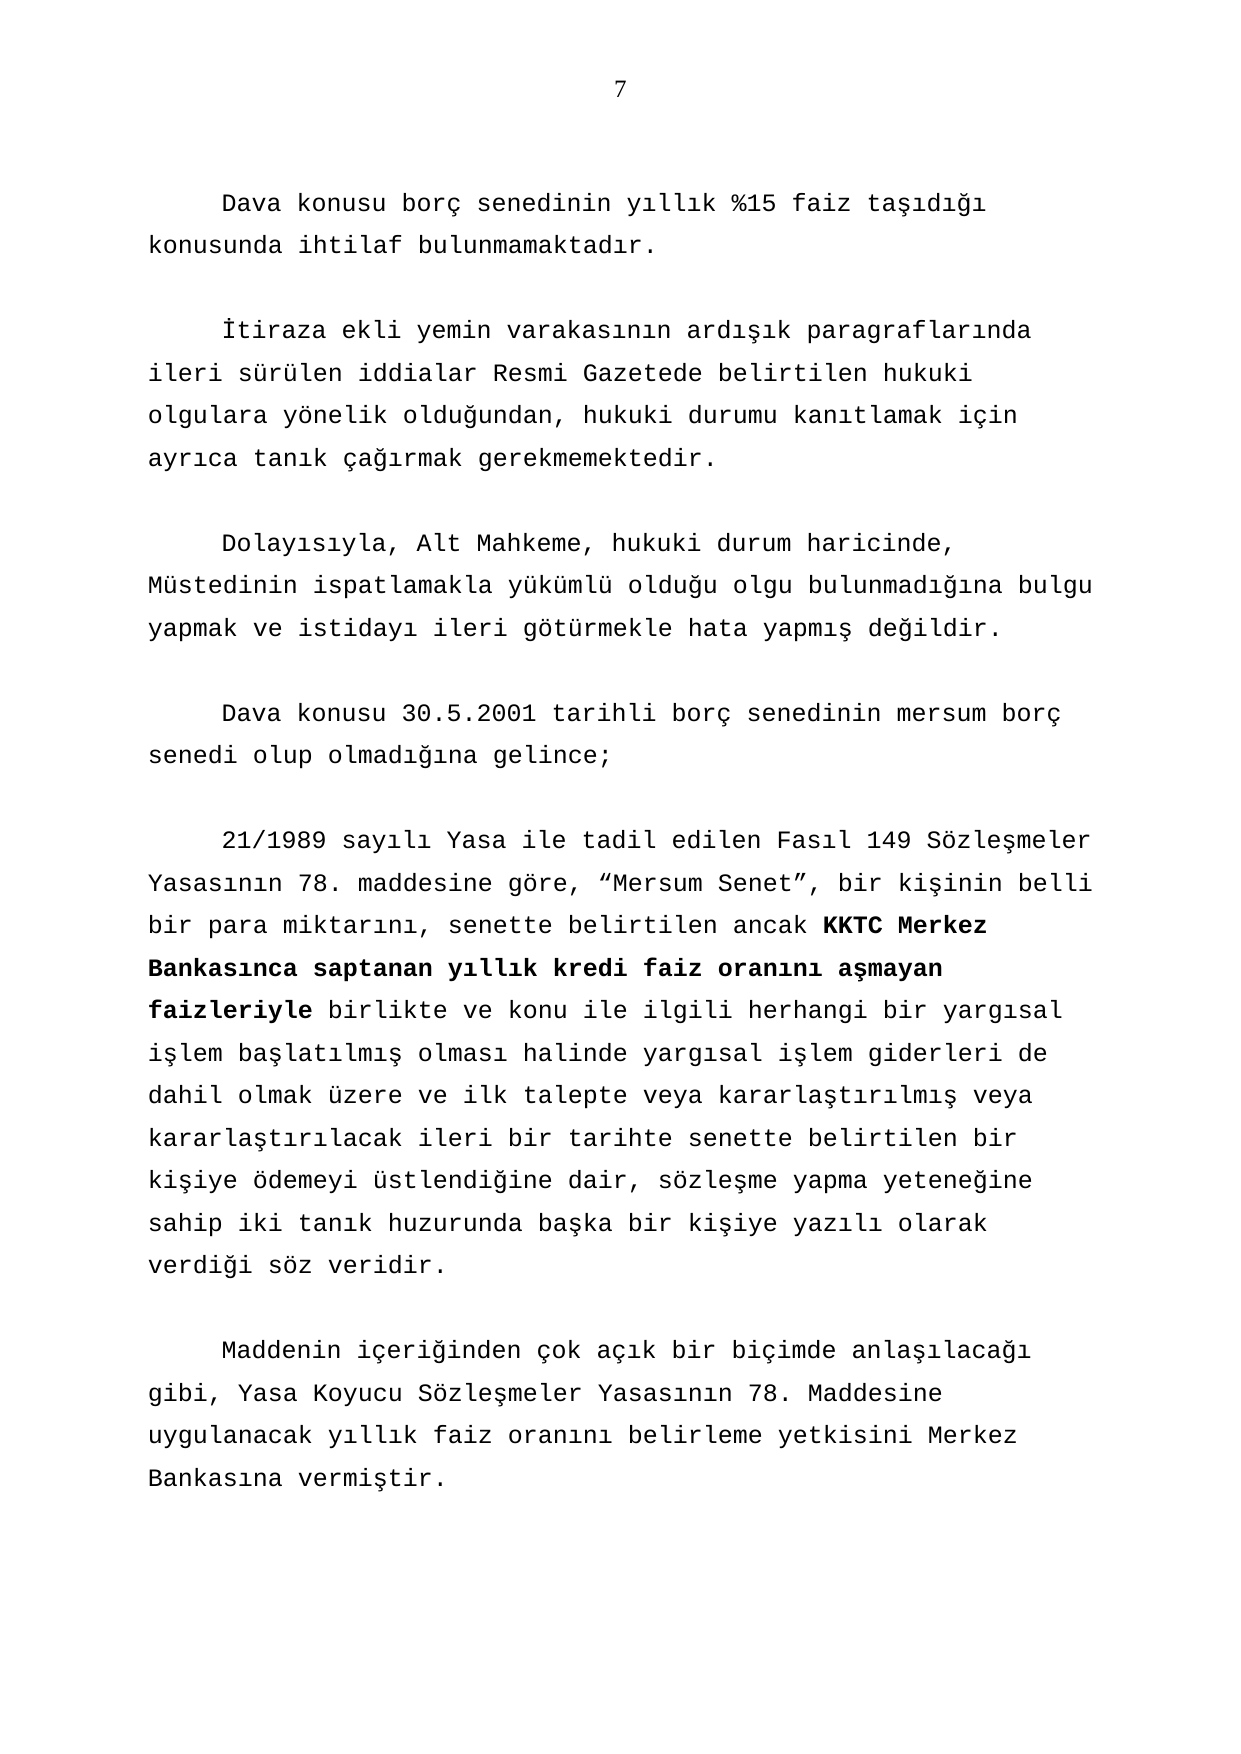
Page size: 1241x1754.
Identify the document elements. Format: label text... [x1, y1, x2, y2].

text 21/1989 sayılı Yasa ile tadil edilen Fasıl 149 Sözleşmeler Yasasının 78. maddesine göre, “Mersum Senet”, bir kişinin belli bir para miktarını, senette belirtilen ancak KKTC Merkez Bankasınca saptanan yıllık kredi faiz oranını aşmayan faizleriyle birlikte ve konu ile ilgili herhangi bir yargısal işlem başlatılmış olması halinde yargısal işlem giderleri de dahil olmak üzere ve ilk talepte veya kararlaştırılmış veya kararlaştırılacak ileri bir tarihte senette belirtilen bir kişiye ödemeyi üstlendiğine dair, sözleşme yapma yeteneğine sahip iki tanık huzurunda başka bir kişiye yazılı olarak verdiği söz veridir. [148, 828, 1093, 1281]
text Dava konusu borç senedinin yıllık %15 faiz taşıdığı konusunda ihtilaf bulunmamaktadır. [148, 190, 1093, 261]
text İtiraza ekli yemin varakasının ardışık paragraflarında ileri sürülen iddialar Resmi Gazetede belirtilen hukuki olgulara yönelik olduğundan, hukuki durumu kanıtlamak için ayrıca tanık çağırmak gerekmemektedir. [148, 318, 1093, 473]
text Maddenin içeriğinden çok açık bir biçimde anlaşılacağı gibi, Yasa Koyucu Sözleşmeler Yasasının 78. Maddesine uygulanacak yıllık faiz oranını belirleme yetkisini Merkez Bankasına vermiştir. [148, 1338, 1093, 1493]
text Dava konusu 30.5.2001 tarihli borç senedinin mersum borç senedi olup olmadığına gelince; [148, 700, 1093, 771]
text Dolayısıyla, Alt Mahkeme, hukuki durum haricinde, Müstedinin ispatlamakla yükümlü olduğu olgu bulunmadığına bulgu yapmak ve istidayı ileri götürmekle hata yapmış değildir. [148, 530, 1093, 643]
